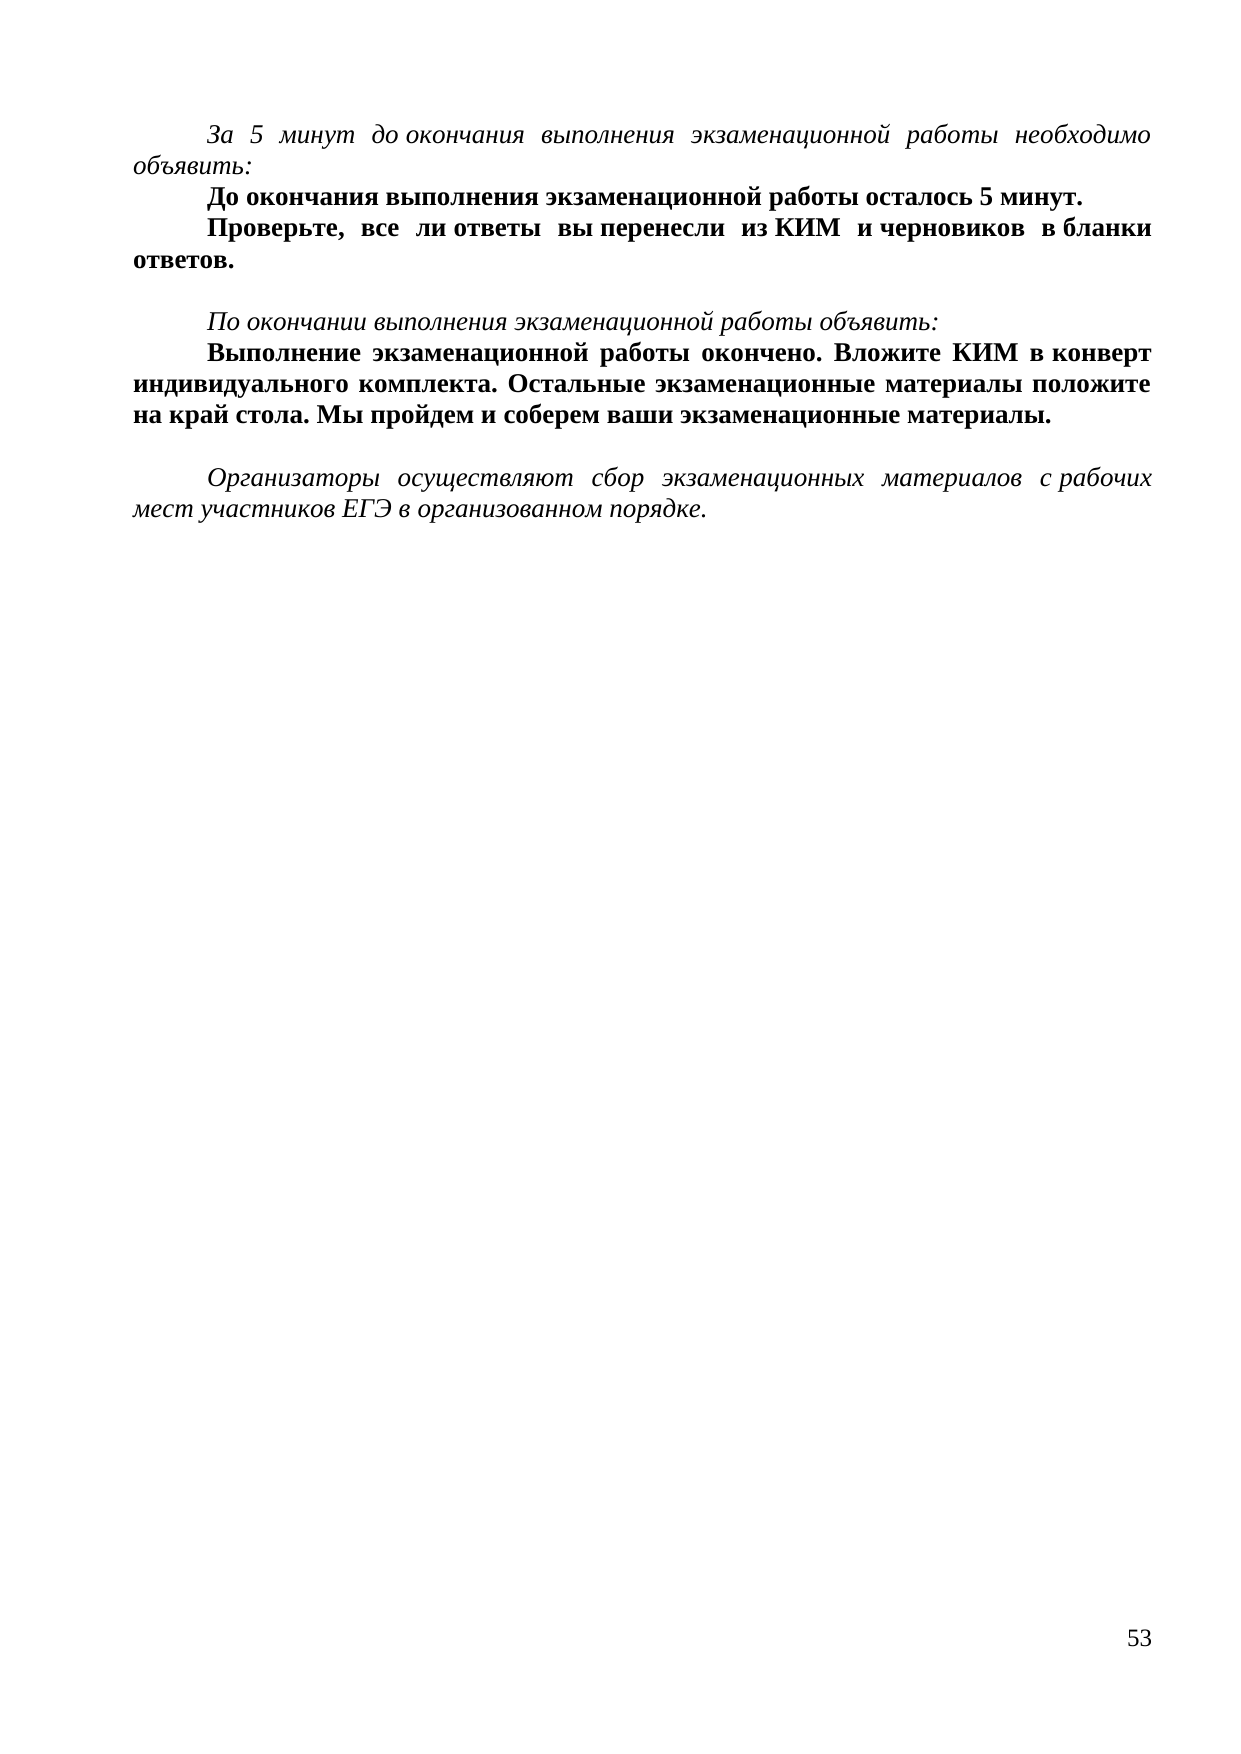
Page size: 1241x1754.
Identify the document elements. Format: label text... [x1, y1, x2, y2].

text Выполнение экзаменационной работы окончено. Вложите КИМ в конверт индивидуального комплекта. Остальные экзаменационные материалы положите на край стола. Мы пройдем и соберем ваши экзаменационные материалы. [133, 336, 1152, 429]
text До окончания выполнения экзаменационной работы осталось 5 минут. [133, 180, 1152, 212]
text Проверьте, все ли ответы вы перенесли из КИМ и черновиков в бланки ответов. [133, 212, 1152, 274]
text За 5 минут до окончания выполнения экзаменационной работы необходимо объявить: [133, 118, 1152, 180]
text Организаторы осуществляют сбор экзаменационных материалов с рабочих мест участников ЕГЭ в организованном порядке. [133, 461, 1152, 523]
text По окончании выполнения экзаменационной работы объявить: [133, 305, 1152, 336]
